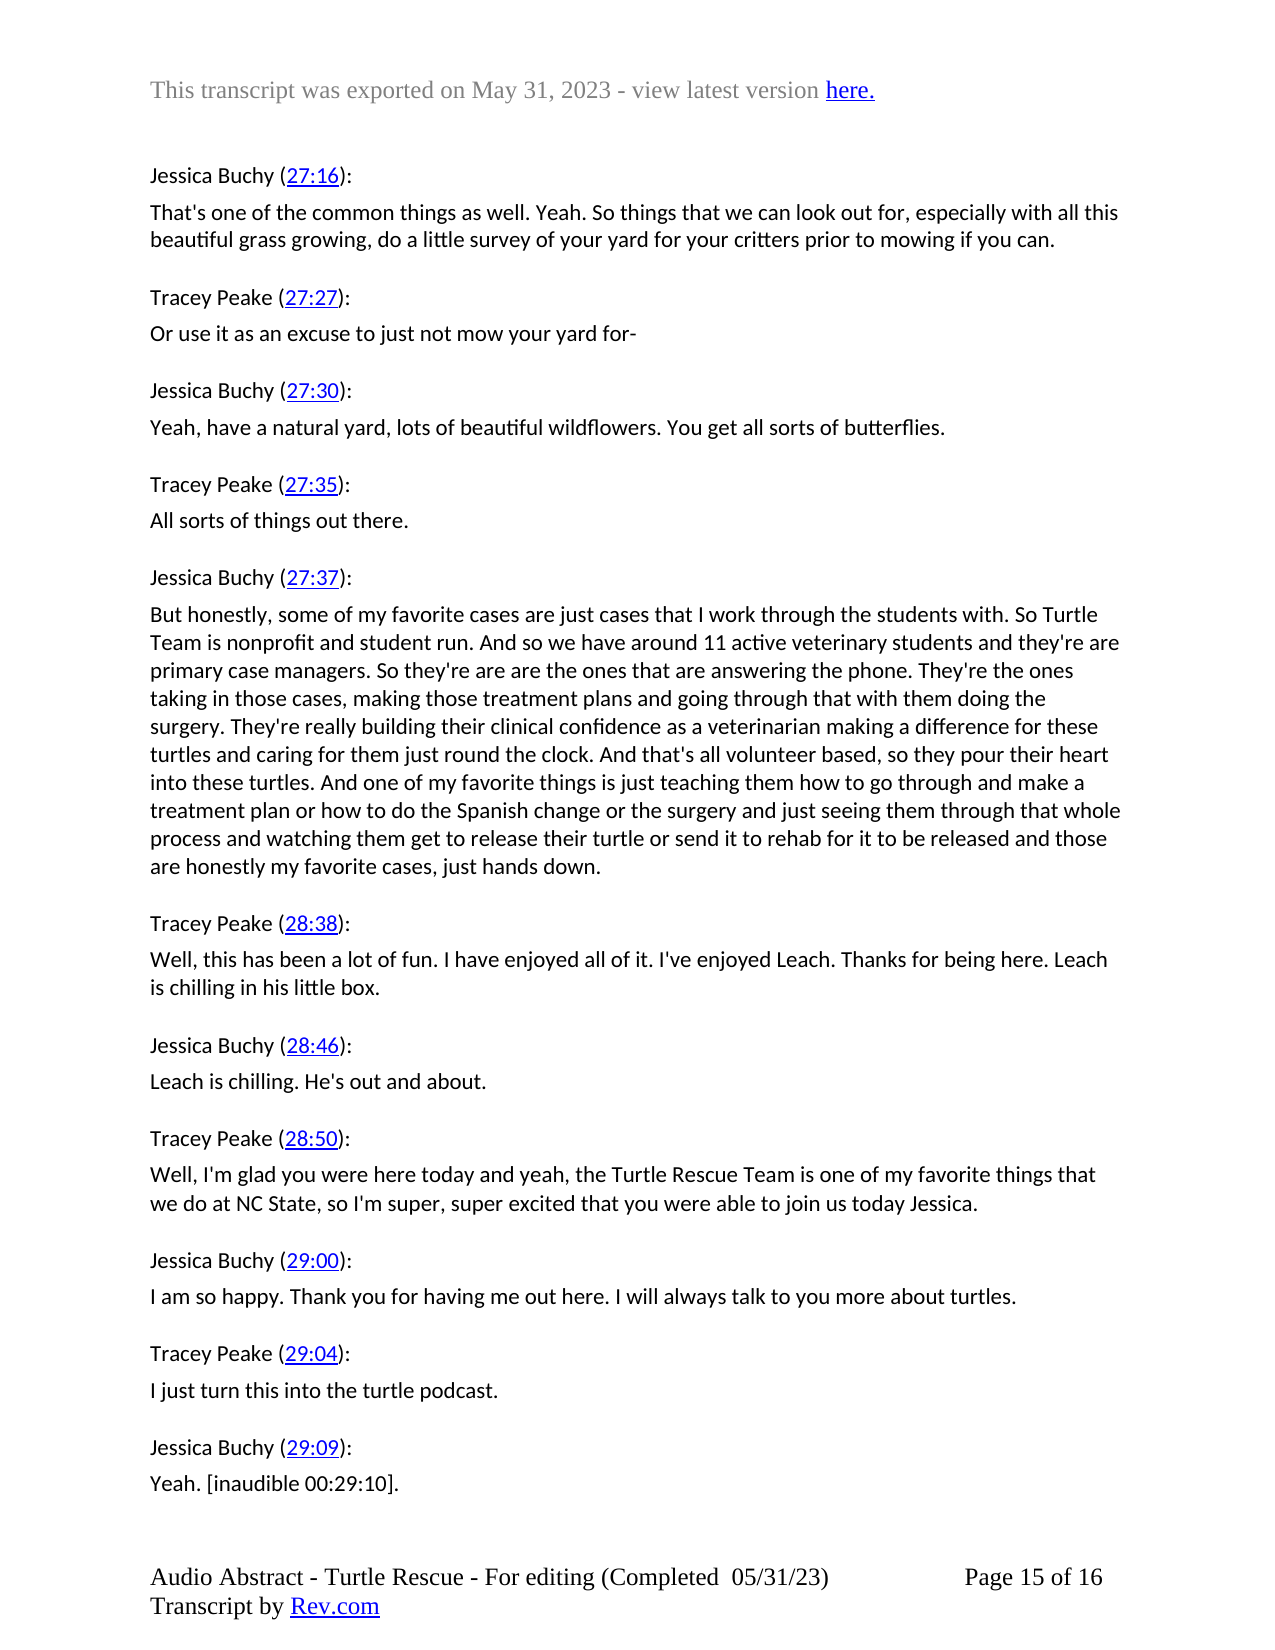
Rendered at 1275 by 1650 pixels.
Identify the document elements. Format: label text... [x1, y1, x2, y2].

text Jessica Buchy (29:00): [150, 1246, 1125, 1274]
text Jessica Buchy (27:16): [150, 161, 1125, 189]
text Well, this has been a lot of fun. I have enjoyed all of it. I've enjoyed Leach. Thanks for being here. Leach is chilling in his little box. [150, 946, 1125, 1002]
text All sorts of things out there. [150, 506, 1125, 534]
text Yeah, have a natural yard, lots of beautiful wildflowers. You get all sorts of butterflies. [150, 413, 1125, 441]
text Yeah. [inaudible 00:29:10]. [150, 1469, 1125, 1497]
text I just turn this into the turtle podcast. [150, 1376, 1125, 1404]
text Well, I'm glad you were here today and yeah, the Turtle Rescue Team is one of my favorite things that we do at NC State, so I'm super, super excited that you were able to join us today Jessica. [150, 1161, 1125, 1217]
text Jessica Buchy (29:09): [150, 1433, 1125, 1461]
text Tracey Peake (27:35): [150, 470, 1125, 498]
text Tracey Peake (27:27): [150, 283, 1125, 311]
text Tracey Peake (28:50): [150, 1124, 1125, 1152]
text But honestly, some of my favorite cases are just cases that I work through the students with. So Turtle Team is nonprofit and student run. And so we have around 11 active veterinary students and they're are primary case managers. So they're are are the ones that are answering the phone. They're the ones taking in those cases, making those treatment plans and going through that with them doing the surgery. They're really building their clinical confidence as a veterinarian making a difference for these turtles and caring for them just round the clock. And that's all volunteer based, so they pour their heart into these turtles. And one of my favorite things is just teaching them how to go through and make a treatment plan or how to do the Spanish change or the surgery and just seeing them through that whole process and watching them get to release their turtle or send it to rehab for it to be released and those are honestly my favorite cases, just hands down. [150, 600, 1125, 880]
text Tracey Peake (28:38): [150, 909, 1125, 937]
text That's one of the common things as well. Yeah. So things that we can look out for, especially with all this beautiful grass growing, do a little survey of your yard for your critters prior to mowing if you can. [150, 198, 1125, 254]
text Leach is chilling. He's out and about. [150, 1067, 1125, 1095]
text Tracey Peake (29:04): [150, 1339, 1125, 1367]
text I am so happy. Thank you for having me out here. I will always talk to you more about turtles. [150, 1282, 1125, 1310]
text Or use it as an excuse to just not mow your yard for- [150, 319, 1125, 347]
text Jessica Buchy (28:46): [150, 1031, 1125, 1059]
text Jessica Buchy (27:30): [150, 376, 1125, 404]
text Jessica Buchy (27:37): [150, 563, 1125, 591]
